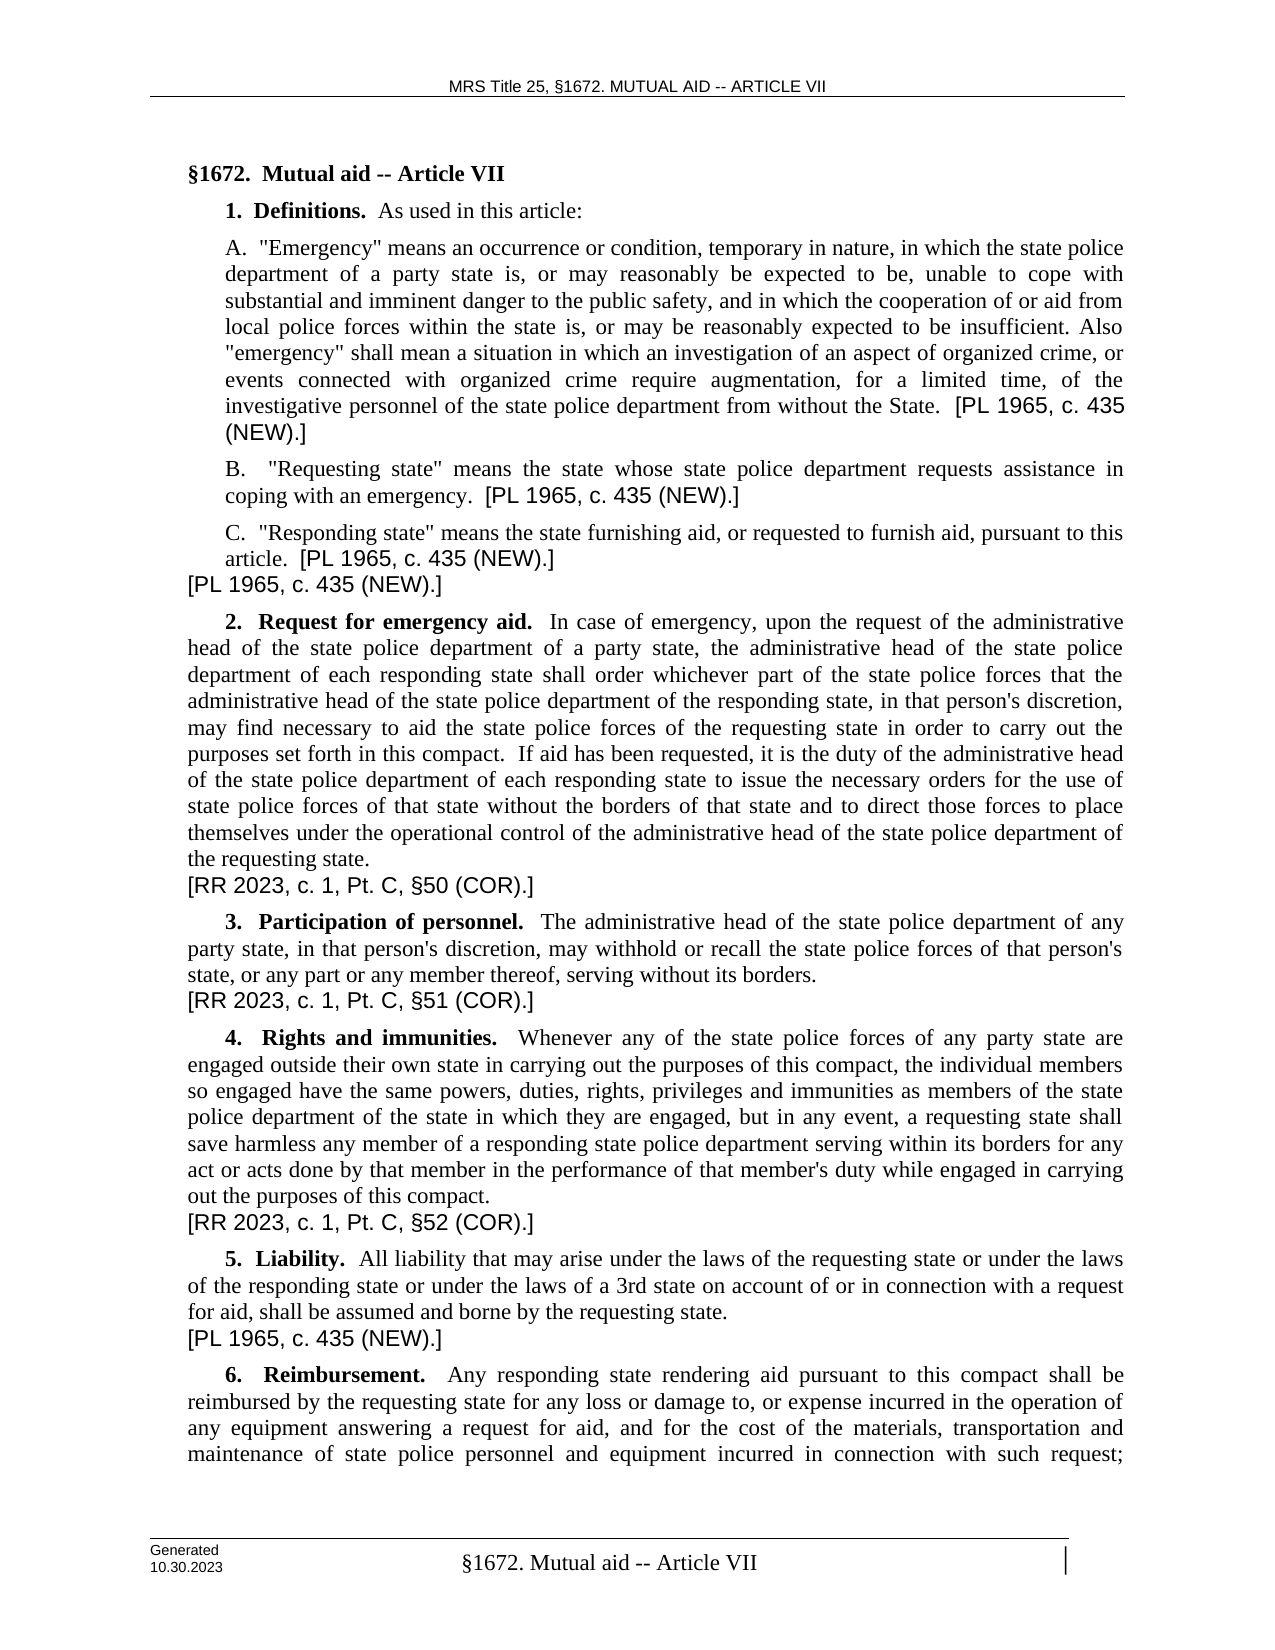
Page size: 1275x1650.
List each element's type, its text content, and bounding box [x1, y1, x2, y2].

text A. "Emergency" means an occurrence or condition, temporary in nature, in which the state police department of a party state is, or may reasonably be expected to be, unable to cope with substantial and imminent danger to the public safety, and in which the cooperation of or aid from local police forces within the state is, or may be reasonably expected to be insufficient. Also "emergency" shall mean a situation in which an investigation of an aspect of organized crime, or events connected with organized crime require augmentation, for a limited time, of the investigative personnel of the state police department from without the State. [PL 1965, c. 435 (NEW).] [225, 234, 1125, 445]
text [PL 1965, c. 435 (NEW).] [187, 571, 1125, 598]
text [RR 2023, c. 1, Pt. C, §51 (COR).] [187, 987, 1125, 1014]
text [PL 1965, c. 435 (NEW).] [187, 1324, 1125, 1351]
text [RR 2023, c. 1, Pt. C, §50 (COR).] [187, 872, 1125, 898]
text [187, 1361, 1125, 1467]
text 2. Request for emergency aid. In case of emergency, upon the request of the administrative head of the state police department of a party state, the administrative head of the state police department of each responding state shall order whichever part of the state police forces that the administrative head of the state police department of the responding state, in that person's discretion, may find necessary to aid the state police forces of the requesting state in order to carry out the purposes set forth in this compact. If aid has been requested, it is the duty of the administrative head of the state police department of each responding state to issue the necessary orders for the use of state police forces of that state without the borders of that state and to direct those forces to place themselves under the operational control of the administrative head of the state police department of the requesting state. [187, 608, 1125, 872]
text 4. Rights and immunities. Whenever any of the state police forces of any party state are engaged outside their own state in carrying out the purposes of this compact, the individual members so engaged have the same powers, duties, rights, privileges and immunities as members of the state police department of the state in which they are engaged, but in any event, a requesting state shall save harmless any member of a responding state police department serving within its borders for any act or acts done by that member in the performance of that member's duty while engaged in carrying out the purposes of this compact. [187, 1024, 1125, 1209]
text 5. Liability. All liability that may arise under the laws of the requesting state or under the laws of the responding state or under the laws of a 3rd state on account of or in connection with a request for aid, shall be assumed and borne by the requesting state. [187, 1246, 1125, 1324]
text C. "Responding state" means the state furnishing aid, or requested to furnish aid, pursuant to this article. [PL 1965, c. 435 (NEW).] [225, 518, 1125, 571]
text 3. Participation of personnel. The administrative head of the state police department of any party state, in that person's discretion, may withhold or recall the state police forces of that person's state, or any part or any member thereof, serving without its borders. [187, 908, 1125, 987]
text 1. Definitions. As used in this article: [187, 197, 1125, 223]
text [RR 2023, c. 1, Pt. C, §52 (COR).] [187, 1209, 1125, 1235]
text B. "Requesting state" means the state whose state police department requests assistance in coping with an emergency. [PL 1965, c. 435 (NEW).] [225, 455, 1125, 508]
text §1672. Mutual aid -- Article VII [187, 160, 1125, 187]
